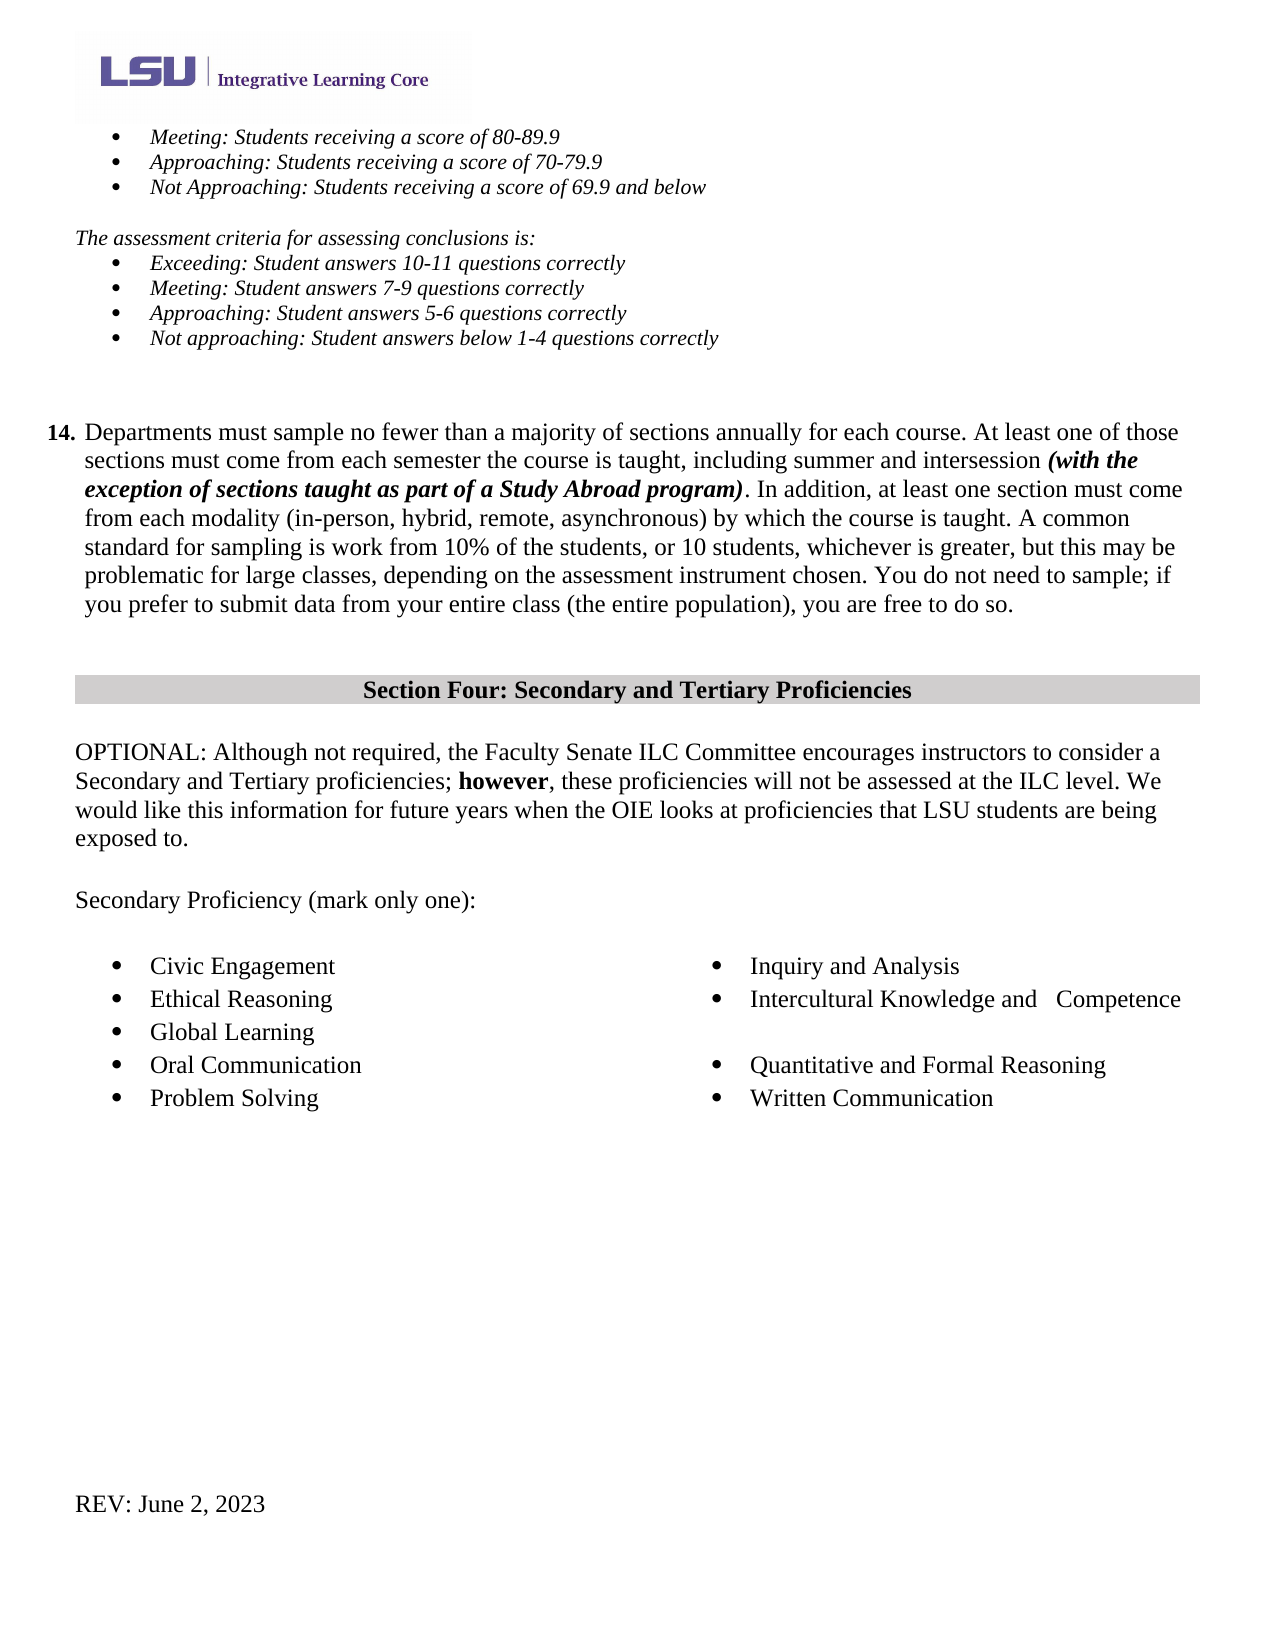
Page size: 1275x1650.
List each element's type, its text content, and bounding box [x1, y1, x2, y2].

text OPTIONAL: Although not required, the Faculty Senate ILC Committee encourages instructors to consider a Secondary and Tertiary proficiencies; however, these proficiencies will not be assessed at the ILC level. We would like this information for future years when the OIE looks at proficiencies that LSU students are being exposed to. [75, 737, 1200, 852]
list Meeting: Students receiving a score of 80-89.9 [112, 124, 1200, 149]
list Problem Solving [112, 1083, 600, 1112]
list Approaching: Student answers 5-6 questions correctly [112, 300, 1200, 325]
list Intercultural Knowledge and Competence [712, 984, 1200, 1013]
list Meeting: Student answers 7-9 questions correctly [112, 275, 1200, 300]
list Exceeding: Student answers 10-11 questions correctly [112, 250, 1200, 275]
list Quantitative and Formal Reasoning [712, 1050, 1200, 1079]
subtitle Section Four: Secondary and Tertiary Proficiencies [75, 675, 1200, 704]
list Not approaching: Student answers below 1-4 questions correctly [112, 325, 1200, 351]
list Departments must sample no fewer than a majority of sections annually for each course. At least one of those sections must come from each semester the course is taught, including summer and intersession (with the exception of sections taught as part of a Study Abroad program). In addition, at least one section must come from each modality (in-person, hybrid, remote, asynchronous) by which the course is taught. A common standard for sampling is work from 10% of the students, or 10 students, whichever is greater, but this may be problematic for large classes, depending on the assessment instrument chosen. You do not need to sample; if you prefer to submit data from your entire class (the entire population), you are free to do so. [47, 417, 1200, 618]
list Not Approaching: Students receiving a score of 69.9 and below [112, 174, 1200, 199]
list Civic Engagement [112, 951, 600, 980]
list Global Learning [112, 1017, 600, 1046]
picture [75, 31, 472, 124]
list Written Communication [712, 1083, 1200, 1112]
list Inquiry and Analysis [712, 951, 1200, 980]
list Ethical Reasoning [112, 984, 600, 1013]
list Approaching: Students receiving a score of 70-79.9 [112, 149, 1200, 174]
list Secondary Proficiency (mark only one): [75, 885, 1200, 914]
text The assessment criteria for assessing conclusions is: [75, 224, 1200, 250]
list Oral Communication [112, 1050, 600, 1079]
